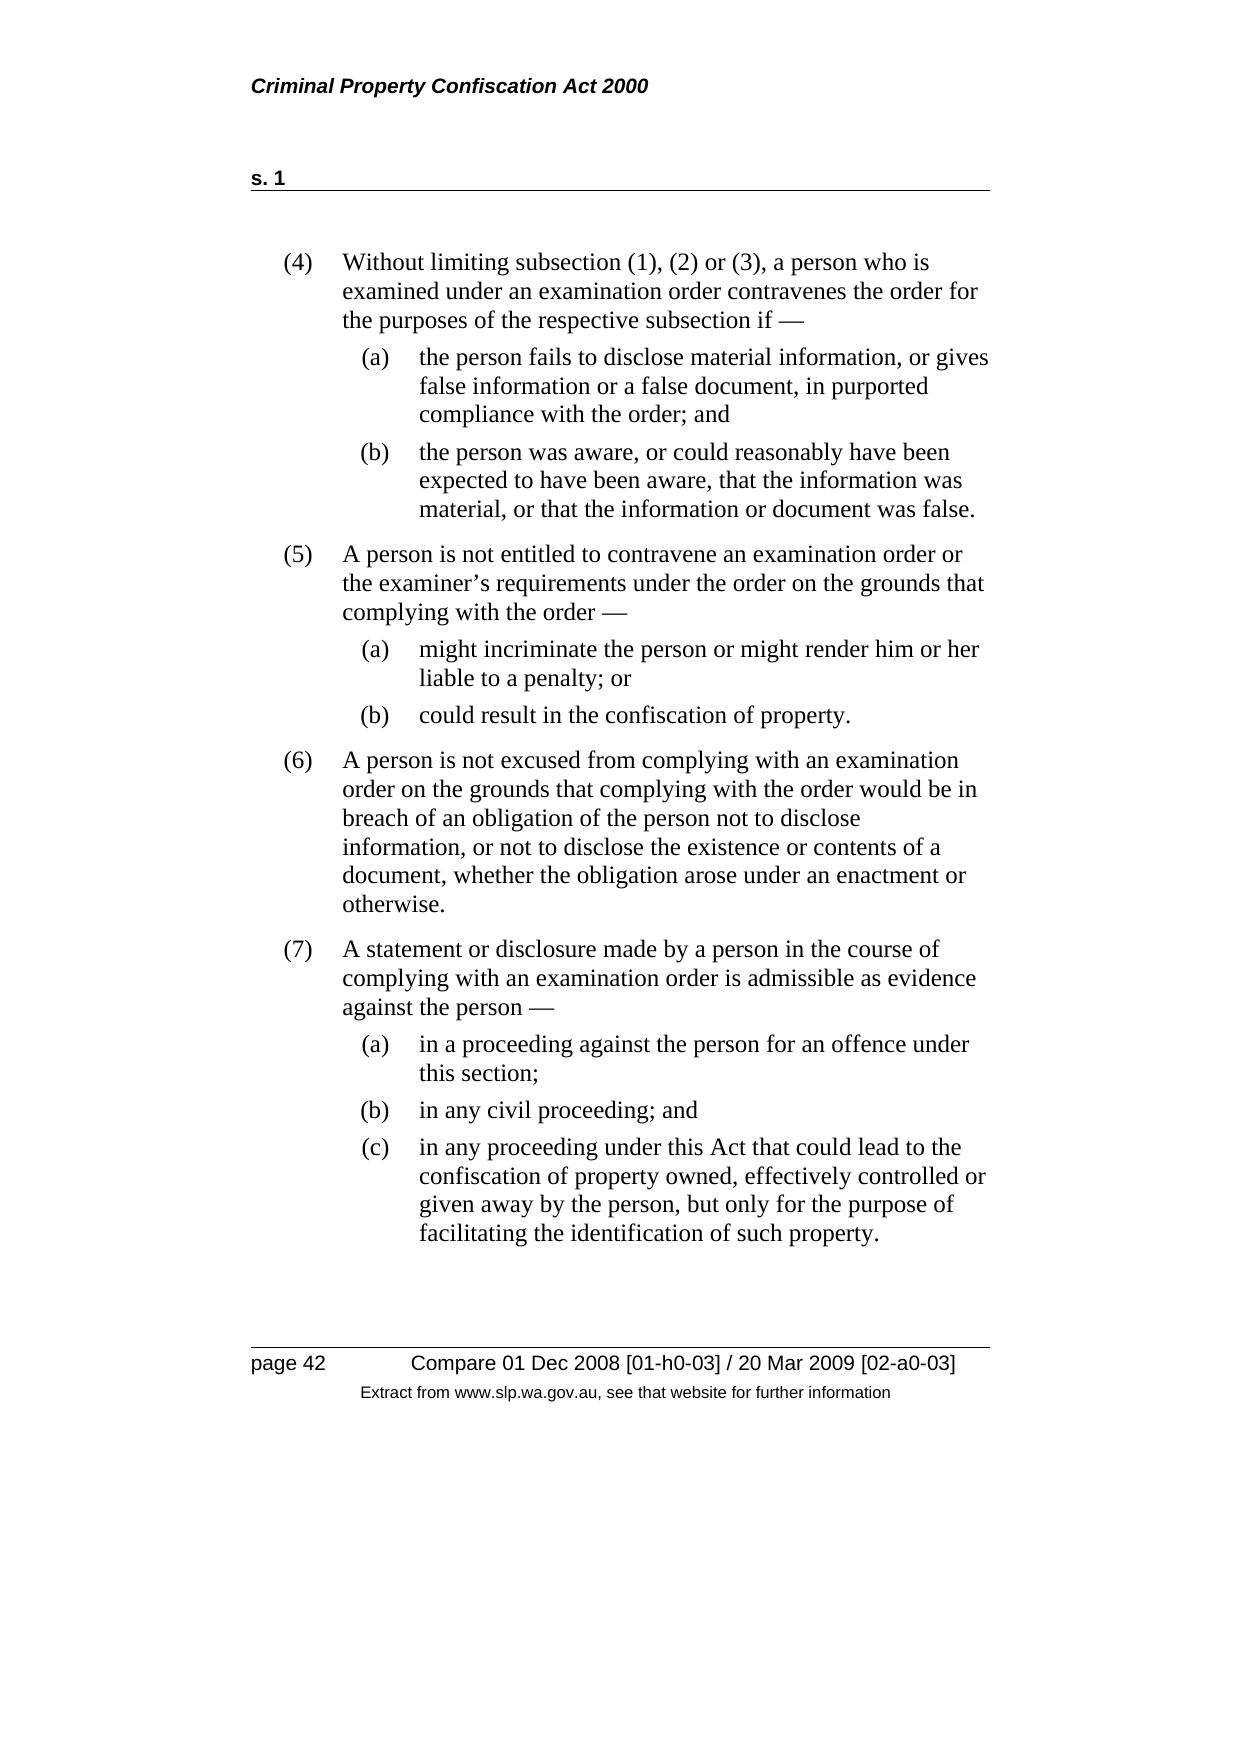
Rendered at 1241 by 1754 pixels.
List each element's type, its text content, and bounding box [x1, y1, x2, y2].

text (7) A statement or disclosure made by a person in the course of complying with an examination order is admissible as evidence against the person — [251, 934, 990, 1021]
text (6) A person is not excused from complying with an examination order on the grounds that complying with the order would be in breach of an obligation of the person not to disclose information, or not to disclose the existence or contents of a document, whether the obligation arose under an enactment or otherwise. [251, 745, 990, 918]
text (4) Without limiting subsection (1), (2) or (3), a person who is examined under an examination order contravenes the order for the purposes of the respective subsection if — [251, 247, 990, 334]
text (b) the person was aware, or could reasonably have been expected to have been aware, that the information was material, or that the information or document was false. [251, 437, 990, 523]
text (b) in any civil proceeding; and [251, 1095, 990, 1124]
text (5) A person is not entitled to contravene an examination order or the examiner’s requirements under the order on the grounds that complying with the order — [251, 539, 990, 626]
text (a) in a proceeding against the person for an offence under this section; [251, 1029, 990, 1087]
text (a) might incriminate the person or might render him or her liable to a penalty; or [251, 634, 990, 692]
text (c) in any proceeding under this Act that could lead to the confiscation of property owned, effectively controlled or given away by the person, but only for the purpose of facilitating the identification of such property. [251, 1132, 990, 1247]
text (b) could result in the confiscation of property. [251, 700, 990, 729]
text (a) the person fails to disclose material information, or gives false information or a false document, in purported compliance with the order; and [251, 342, 990, 428]
